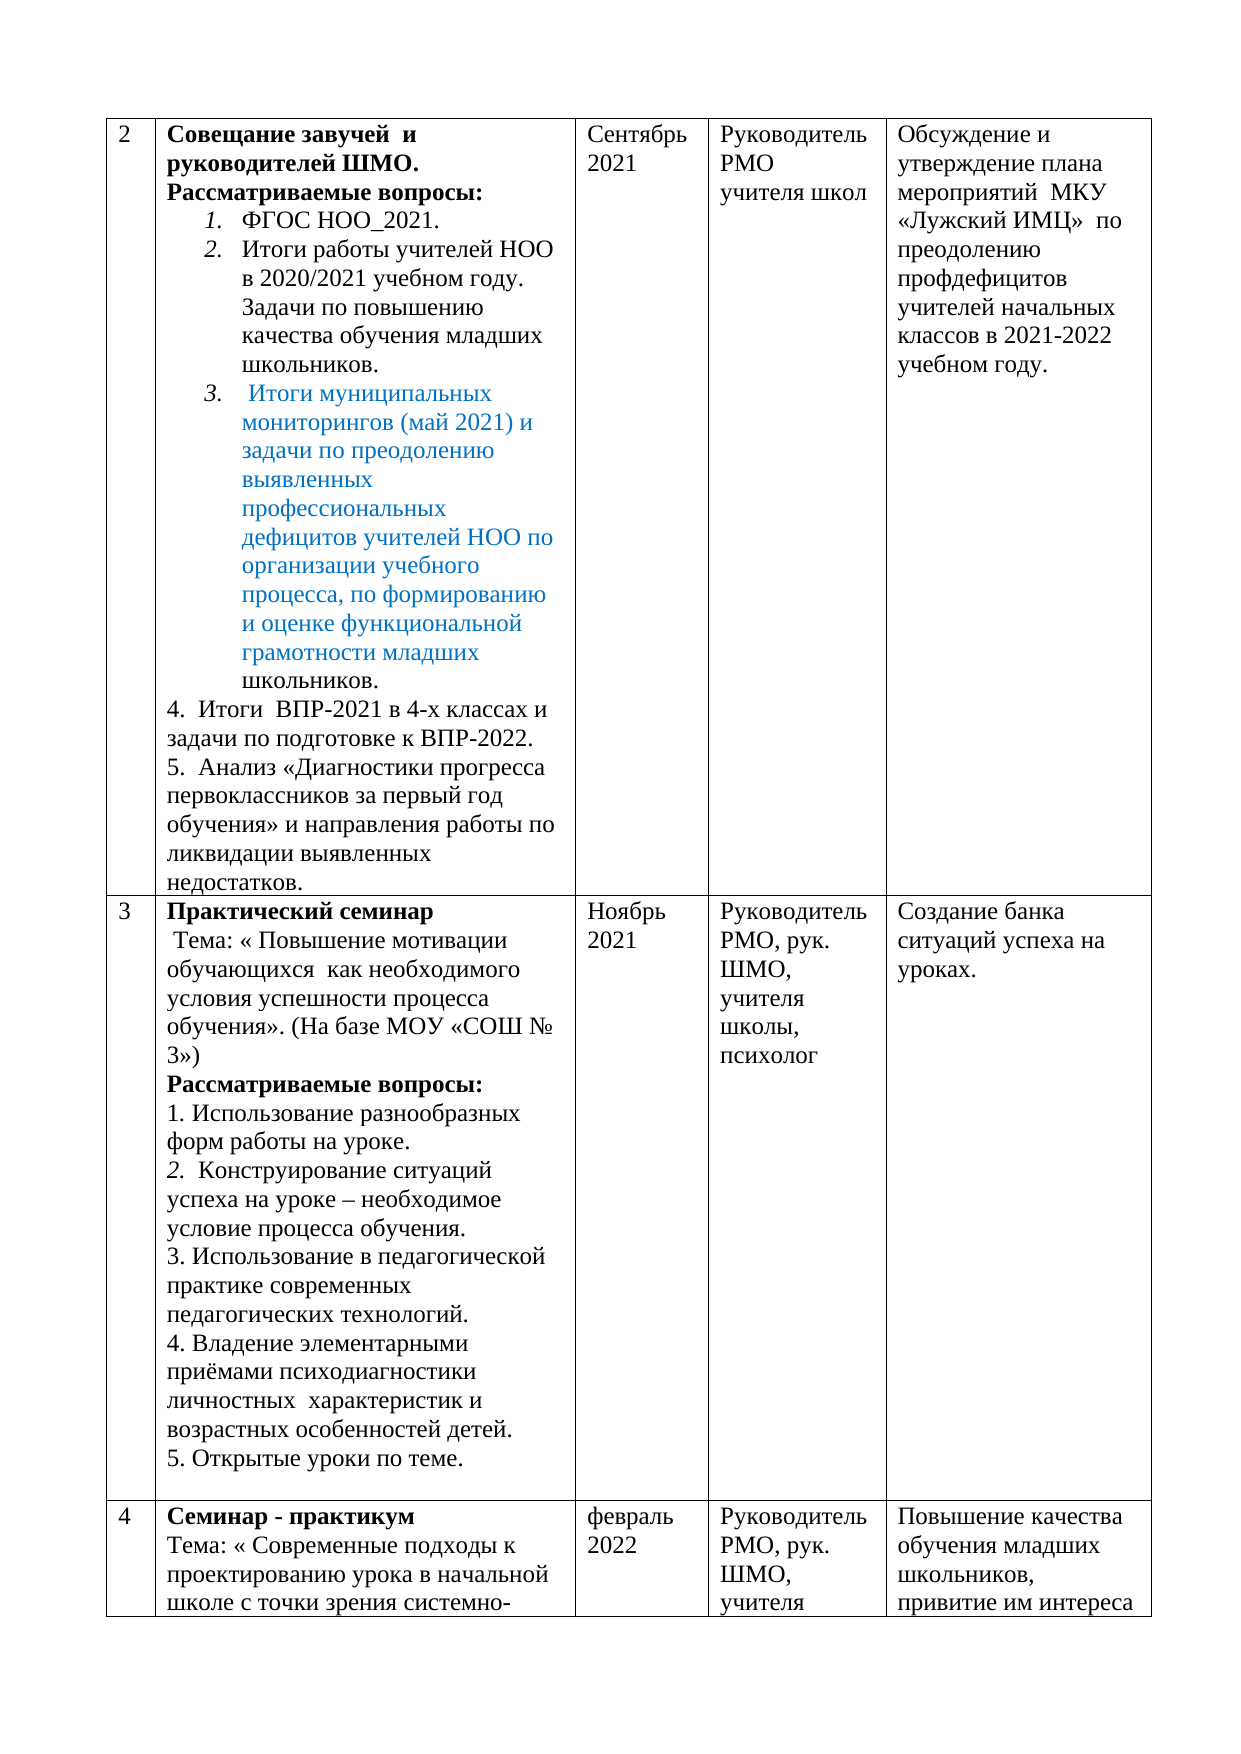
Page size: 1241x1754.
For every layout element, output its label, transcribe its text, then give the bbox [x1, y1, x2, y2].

table_cell Сентябрь 2021 [576, 119, 708, 895]
table_cell Ноябрь 2021 [576, 896, 708, 1500]
table_cell февраль 2022 [576, 1501, 708, 1616]
table_cell 4 [107, 1501, 155, 1616]
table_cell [709, 1501, 886, 1616]
table_cell Совещание завучей и руководителей ШМО. Рассматриваемые вопросы: ФГОС НОО_2021. Итоги работы учителей НОО в 2020/2021 учебном году. Задачи по повышению качества обучения младших школьников. Итоги муниципальных мониторингов (май 2021) и задачи по преодолению выявленных профессиональных дефицитов учителей НОО по организации учебного процесса, по формированию и оценке функциональной грамотности младших школьников. 4. Итоги ВПР-2021 в 4-х классах и задачи по подготовке к ВПР-2022. 5. Анализ «Диагностики прогресса первоклассников за первый год обучения» и направления работы по ликвидации выявленных недостатков. [156, 119, 575, 895]
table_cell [709, 119, 886, 895]
table_cell Руководитель РМО, рук. ШМО, учителя школы, психолог [709, 896, 886, 1500]
table_cell 3 [107, 896, 155, 1500]
table_cell Создание банка ситуаций успеха на уроках. [887, 896, 1151, 1500]
table_cell Практический семинар Тема: « Повышение мотивации обучающихся как необходимого условия успешности процесса обучения». (На базе МОУ «СОШ № 3») Рассматриваемые вопросы: 1. Использование разнообразных форм работы на уроке. 2. Конструирование ситуаций успеха на уроке – необходимое условие процесса обучения. 3. Использование в педагогической практике современных педагогических технологий. 4. Владение элементарными приёмами психодиагностики личностных характеристик и возрастных особенностей детей. 5. Открытые уроки по теме. [156, 896, 575, 1500]
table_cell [156, 1501, 575, 1616]
table_cell 2 [107, 119, 155, 895]
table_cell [887, 1501, 1151, 1616]
table_cell Обсуждение и утверждение плана мероприятий МКУ «Лужский ИМЦ» по преодолению профдефицитов учителей начальных классов в 2021-2022 учебном году. [887, 119, 1151, 895]
